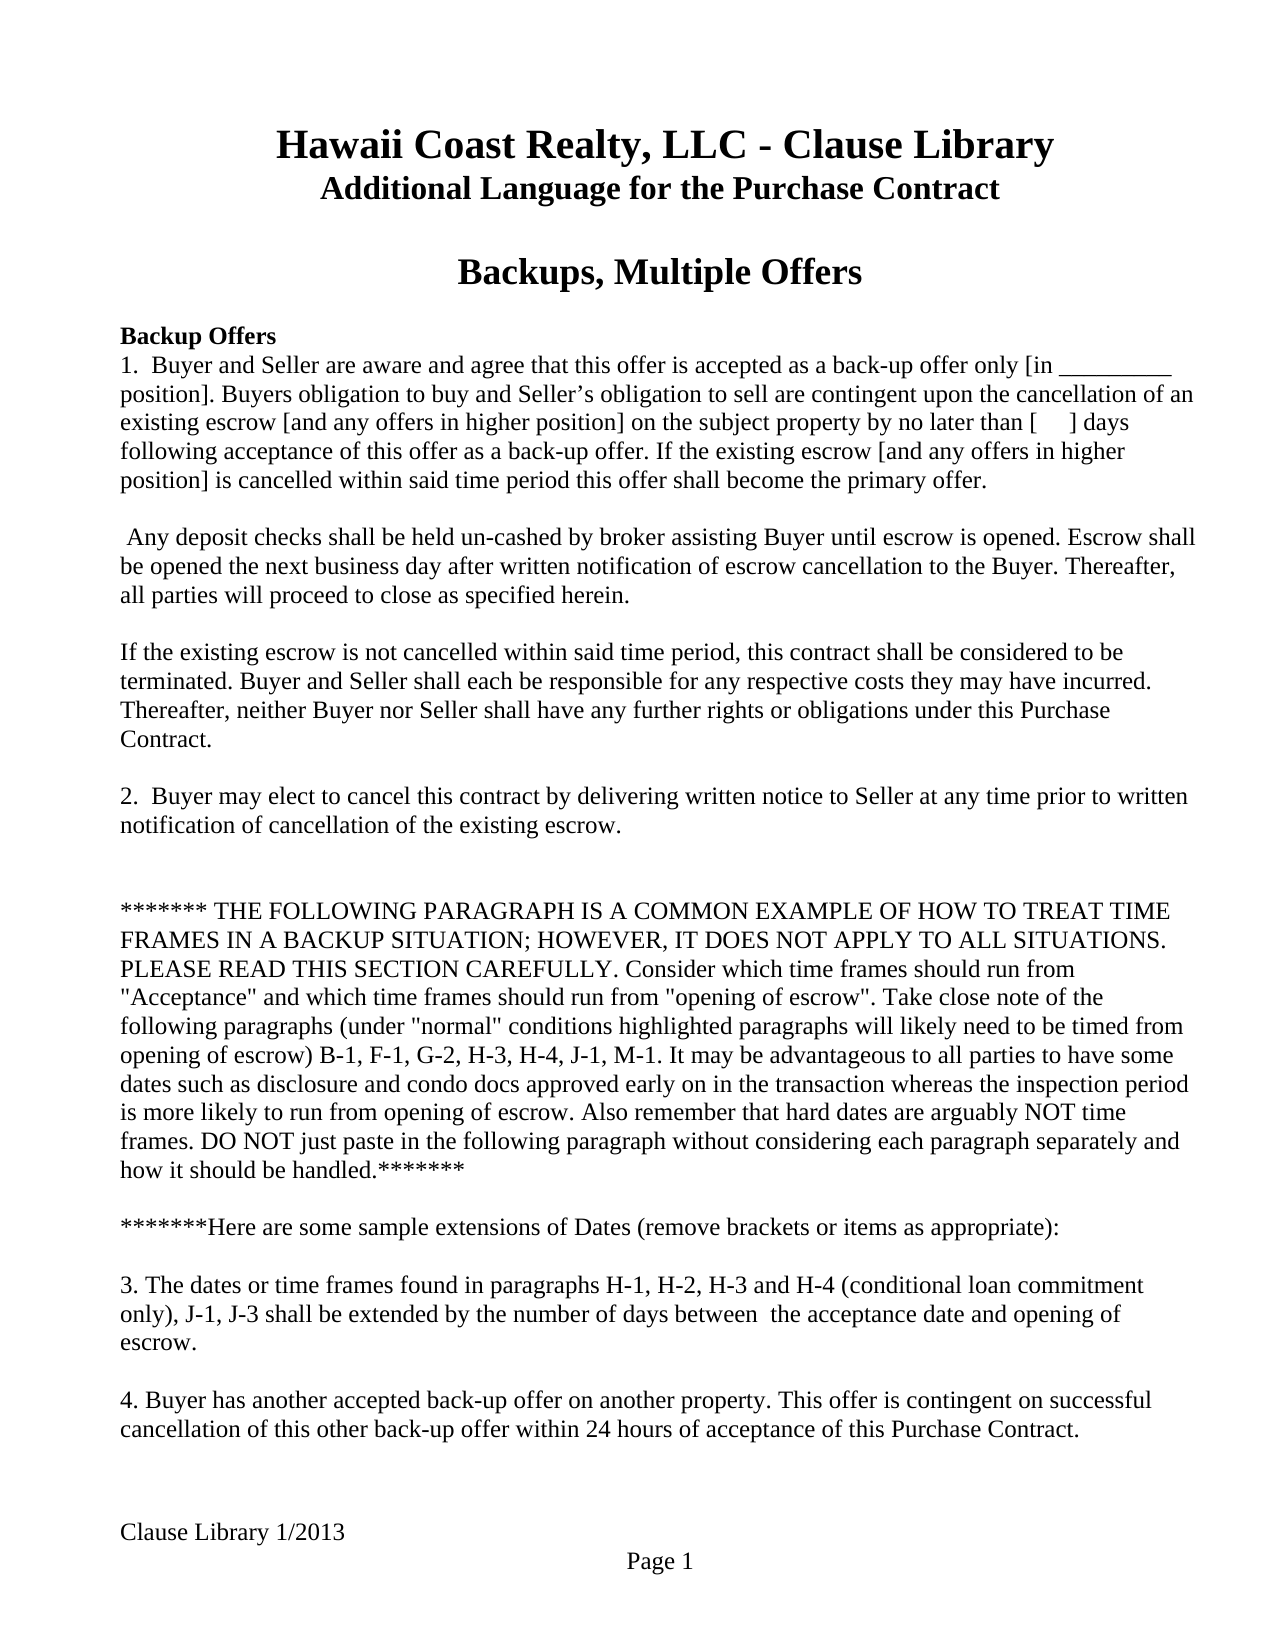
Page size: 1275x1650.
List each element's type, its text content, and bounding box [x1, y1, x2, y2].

text ******* THE FOLLOWING PARAGRAPH IS A COMMON EXAMPLE OF HOW TO TREAT TIME FRAMES IN A BACKUP SITUATION; HOWEVER, IT DOES NOT APPLY TO ALL SITUATIONS. PLEASE READ THIS SECTION CAREFULLY. Consider which time frames should run from "Acceptance" and which time frames should run from "opening of escrow". Take close note of the following paragraphs (under "normal" conditions highlighted paragraphs will likely need to be timed from opening of escrow) B-1, F-1, G-2, H-3, H-4, J-1, M-1. It may be advantageous to all parties to have some dates such as disclosure and condo docs approved early on in the transaction whereas the inspection period is more likely to run from opening of escrow. Also remember that hard dates are arguably NOT time frames. DO NOT just paste in the following paragraph without considering each paragraph separately and how it should be handled.******* [120, 896, 1200, 1184]
text 1. Buyer and Seller are aware and agree that this offer is accepted as a back-up offer only [in _________ position]. Buyers obligation to buy and Seller’s obligation to sell are contingent upon the cancellation of an existing escrow [and any offers in higher position] on the subject property by no later than [ ] days following acceptance of this offer as a back-up offer. If the existing escrow [and any offers in higher position] is cancelled within said time period this offer shall become the primary offer. [120, 350, 1200, 494]
text If the existing escrow is not cancelled within said time period, this contract shall be considered to be terminated. Buyer and Seller shall each be responsible for any respective costs they may have incurred. Thereafter, neither Buyer nor Seller shall have any further rights or obligations under this Purchase Contract. [120, 637, 1200, 752]
text 4. Buyer has another accepted back-up offer on another property. This offer is contingent on successful cancellation of this other back-up offer within 24 hours of acceptance of this Purchase Contract. [120, 1385, 1200, 1442]
text *******Here are some sample extensions of Dates (remove brackets or items as appropriate): [120, 1212, 1200, 1241]
text 2. Buyer may elect to cancel this contract by delivering written notice to Seller at any time prior to written notification of cancellation of the existing escrow. [120, 781, 1200, 839]
text Backups, Multiple Offers [120, 249, 1200, 292]
text Any deposit checks shall be held un-cashed by broker assisting Buyer until escrow is opened. Escrow shall be opened the next business day after written notification of escrow cancellation to the Buyer. Thereafter, all parties will proceed to close as specified herein. [120, 522, 1200, 609]
text Additional Language for the Purchase Contract [120, 168, 1200, 206]
text Realty, LLC - Clause Library [120, 120, 1200, 168]
text Backup Offers [120, 321, 1200, 350]
text 3. The dates or time frames found in paragraphs H-1, H-2, H-3 and H-4 (conditional loan commitment only), J-1, J-3 shall be extended by the number of days between the acceptance date and opening of escrow. [120, 1270, 1200, 1356]
